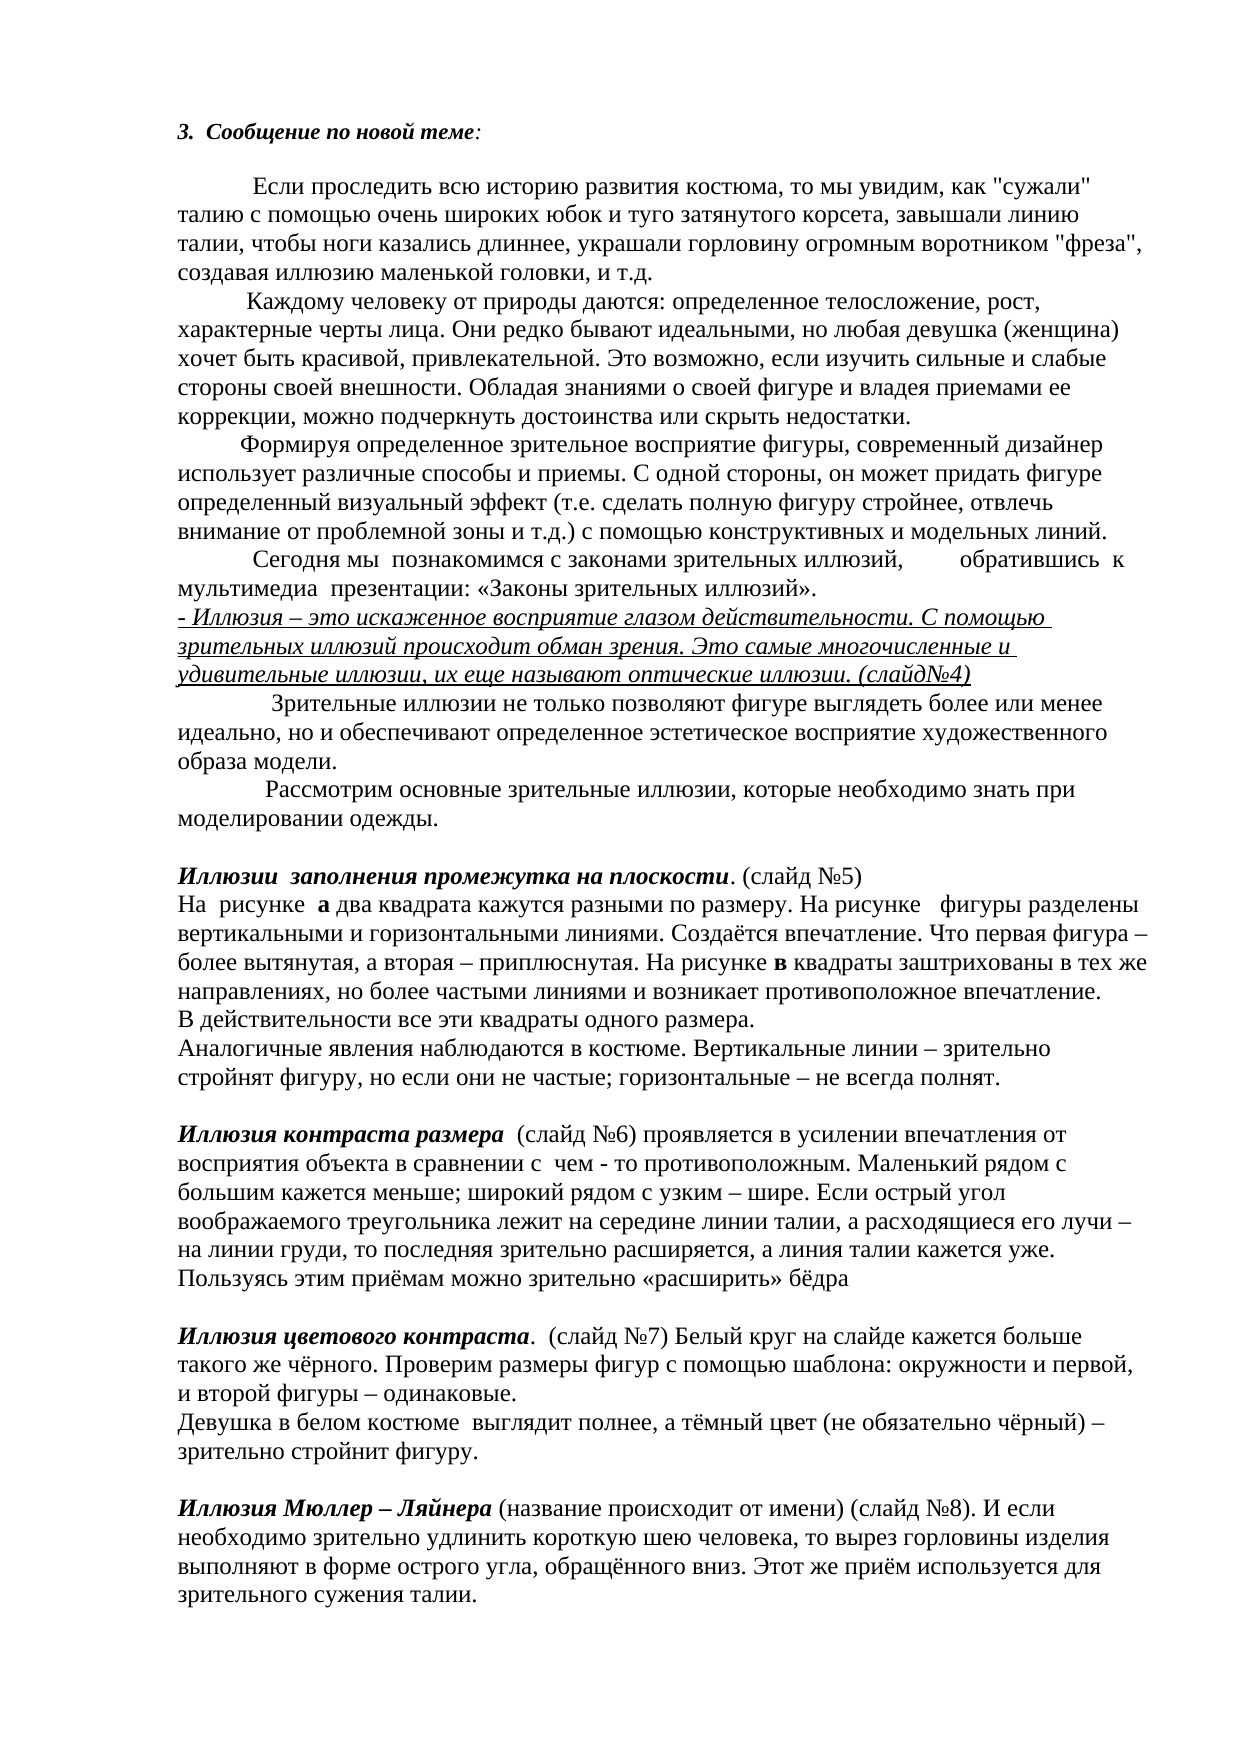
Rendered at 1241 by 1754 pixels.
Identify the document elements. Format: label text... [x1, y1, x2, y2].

text 3. Сообщение по новой теме: [177, 118, 1152, 144]
text Иллюзии заполнения промежутка на плоскости. (слайд №5) [177, 861, 1152, 889]
text Рассмотрим основные зрительные иллюзии, которые необходимо знать при моделировании одежды. [177, 774, 1152, 832]
text Аналогичные явления наблюдаются в костюме. Вертикальные линии – зрительно стройнят фигуру, но если они не частые; горизонтальные – не всегда полнят. [177, 1033, 1152, 1091]
text Иллюзия контраста размера (слайд №6) проявляется в усилении впечатления от восприятия объекта в сравнении с чем - то противоположным. Маленький рядом с большим кажется меньше; широкий рядом с узким – шире. Если острый угол воображаемого треугольника лежит на середине линии талии, а расходящиеся его лучи – на линии груди, то последняя зрительно расширяется, а линия талии кажется уже. Пользуясь этим приёмам можно зрительно «расширить» бёдра [177, 1119, 1152, 1292]
text Иллюзия Мюллер – Ляйнера (название происходит от имени) (слайд №8). И если необходимо зрительно удлинить короткую шею человека, то вырез горловины изделия выполняют в форме острого угла, обращённого вниз. Этот же приём используется для зрительного сужения талии. [177, 1493, 1152, 1608]
text Иллюзия цветового контраста. (слайд №7) Белый круг на слайде кажется больше такого же чёрного. Проверим размеры фигур с помощью шаблона: окружности и первой, и второй фигуры – одинаковые. [177, 1321, 1152, 1407]
text Девушка в белом костюме выглядит полнее, а тёмный цвет (не обязательно чёрный) – зрительно стройнит фигуру. [177, 1407, 1152, 1464]
text На рисунке а два квадрата кажутся разными по размеру. На рисунке фигуры разделены вертикальными и горизонтальными линиями. Создаётся впечатление. Что первая фигура – более вытянутая, а вторая – приплюснутая. На рисунке в квадраты заштрихованы в тех же направлениях, но более частыми линиями и возникает противоположное впечатление. [177, 889, 1152, 1004]
text Если проследить всю историю развития костюма, то мы увидим, как "сужали" талию с помощью очень широких юбок и туго затянутого корсета, завышали линию талии, чтобы ноги казались длиннее, украшали горловину огромным воротником "фреза", создавая иллюзию маленькой головки, и т.д. [177, 171, 1152, 286]
text - Иллюзия – это искаженное восприятие глазом действительности. С помощью зрительных иллюзий происходит обман зрения. Это самые многочисленные и удивительные иллюзии, их еще называют оптические иллюзии. (слайд№4) [177, 602, 1152, 688]
text Каждому человеку от природы даются: определенное телосложение, рост, характерные черты лица. Они редко бывают идеальными, но любая девушка (женщина) хочет быть красивой, привлекательной. Это возможно, если изучить сильные и слабые стороны своей внешности. Обладая знаниями о своей фигуре и владея приемами ее коррекции, можно подчеркнуть достоинства или скрыть недостатки. [177, 286, 1152, 429]
text В действительности все эти квадраты одного размера. [177, 1004, 1152, 1033]
text Зрительные иллюзии не только позволяют фигуре выглядеть более или менее идеально, но и обеспечивают определенное эстетическое восприятие художественного образа модели. [177, 688, 1152, 774]
text Сегодня мы познакомимся с законами зрительных иллюзий, обратившись к мультимедиа презентации: «Законы зрительных иллюзий». [177, 544, 1152, 602]
text Формируя определенное зрительное восприятие фигуры, современный дизайнер использует различные способы и приемы. С одной стороны, он может придать фигуре определенный визуальный эффект (т.е. сделать полную фигуру стройнее, отвлечь внимание от проблемной зоны и т.д.) с помощью конструктивных и модельных линий. [177, 429, 1152, 544]
